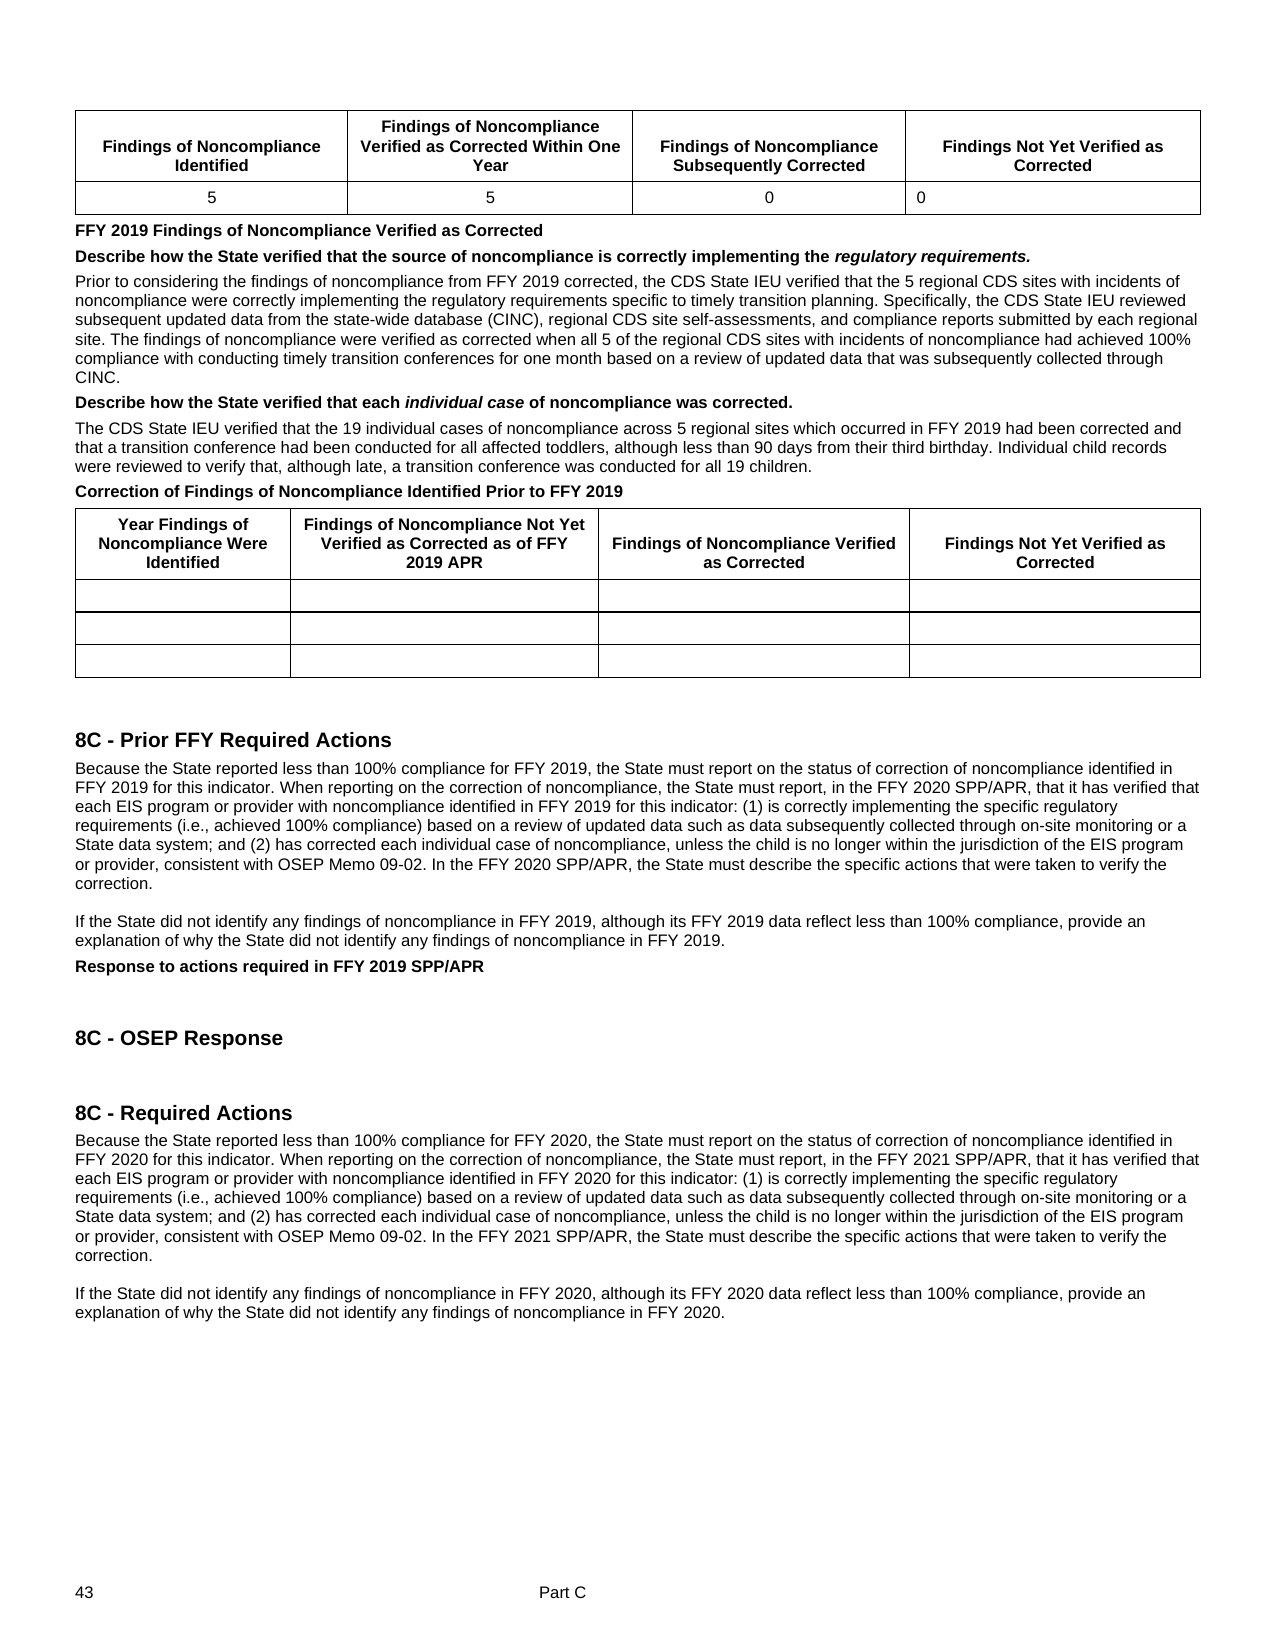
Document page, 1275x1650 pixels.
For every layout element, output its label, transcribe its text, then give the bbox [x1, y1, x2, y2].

table_cell [910, 645, 1200, 677]
table_cell 0 [633, 182, 905, 214]
text Because the State reported less than 100% compliance for FFY 2019, the State must report on the status of correction of noncompliance identified in FFY 2019 for this indicator. When reporting on the correction of noncompliance, the State must report, in the FFY 2020 SPP/APR, that it has verified that each EIS program or provider with noncompliance identified in FFY 2019 for this indicator: (1) is correctly implementing the specific regulatory requirements (i.e., achieved 100% compliance) based on a review of updated data such as data subsequently collected through on-site monitoring or a State data system; and (2) has corrected each individual case of noncompliance, unless the child is no longer within the jurisdiction of the EIS program or provider, consistent with OSEP Memo 09-02. In the FFY 2020 SPP/APR, the State must describe the specific actions that were taken to verify the correction. If the State did not identify any findings of noncompliance in FFY 2019, although its FFY 2019 data reflect less than 100% compliance, provide an explanation of why the State did not identify any findings of noncompliance in FFY 2019. [75, 758, 1200, 950]
table_header Year Findings of Noncompliance Were Identified [76, 509, 290, 579]
text Correction of Findings of Noncompliance Identified Prior to FFY 2019 [75, 482, 1200, 501]
text Prior to considering the findings of noncompliance from FFY 2019 corrected, the CDS State IEU verified that the 5 regional CDS sites with incidents of noncompliance were correctly implementing the regulatory requirements specific to timely transition planning. Specifically, the CDS State IEU reviewed subsequent updated data from the state-wide database (CINC), regional CDS site self-assessments, and compliance reports submitted by each regional site. The findings of noncompliance were verified as corrected when all 5 of the regional CDS sites with incidents of noncompliance had achieved 100% compliance with conducting timely transition conferences for one month based on a review of updated data that was subsequently collected through CINC. [75, 272, 1200, 387]
table_cell [76, 645, 290, 677]
table_cell 5 [348, 182, 632, 214]
table_cell [599, 613, 909, 644]
text Response to actions required in FFY 2019 SPP/APR [75, 956, 1200, 976]
text Describe how the State verified that the source of noncompliance is correctly implementing the regulatory requirements. [75, 246, 1200, 266]
subtitle 8C - Required Actions [75, 1100, 1200, 1124]
table_cell [291, 580, 598, 611]
text Describe how the State verified that each individual case of noncompliance was corrected. [75, 393, 1200, 412]
table_header Findings of Noncompliance Verified as Corrected Within One Year [348, 111, 632, 181]
table_cell [599, 580, 909, 611]
text The CDS State IEU verified that the 19 individual cases of noncompliance across 5 regional sites which occurred in FFY 2019 had been corrected and that a transition conference had been conducted for all affected toddlers, although less than 90 days from their third birthday. Individual child records were reviewed to verify that, although late, a transition conference was conducted for all 19 children. [75, 418, 1200, 476]
table_cell [910, 580, 1200, 611]
text Because the State reported less than 100% compliance for FFY 2020, the State must report on the status of correction of noncompliance identified in FFY 2020 for this indicator. When reporting on the correction of noncompliance, the State must report, in the FFY 2021 SPP/APR, that it has verified that each EIS program or provider with noncompliance identified in FFY 2020 for this indicator: (1) is correctly implementing the specific regulatory requirements (i.e., achieved 100% compliance) based on a review of updated data such as data subsequently collected through on-site monitoring or a State data system; and (2) has corrected each individual case of noncompliance, unless the child is no longer within the jurisdiction of the EIS program or provider, consistent with OSEP Memo 09-02. In the FFY 2021 SPP/APR, the State must describe the specific actions that were taken to verify the correction. If the State did not identify any findings of noncompliance in FFY 2020, although its FFY 2020 data reflect less than 100% compliance, provide an explanation of why the State did not identify any findings of noncompliance in FFY 2020. [75, 1131, 1200, 1322]
table_header Findings of Noncompliance Not Yet Verified as Corrected as of FFY 2019 APR [291, 509, 598, 579]
table_cell 0 [906, 182, 1200, 214]
table_cell 5 [76, 182, 347, 214]
table_cell [76, 613, 290, 644]
subtitle 8C - Prior FFY Required Actions [75, 728, 1200, 752]
table_header Findings of Noncompliance Verified as Corrected [599, 509, 909, 579]
table_cell [291, 645, 598, 677]
table_cell [910, 613, 1200, 644]
text FFY 2019 Findings of Noncompliance Verified as Corrected [75, 221, 1200, 240]
table_header Findings of Noncompliance Subsequently Corrected [633, 111, 905, 181]
subtitle 8C - OSEP Response [75, 1026, 1200, 1050]
table_header Findings Not Yet Verified as Corrected [906, 111, 1200, 181]
table_header Findings of Noncompliance Identified [76, 111, 347, 181]
table_cell [76, 580, 290, 611]
table_cell [291, 613, 598, 644]
table_cell [599, 645, 909, 677]
table_header Findings Not Yet Verified as Corrected [910, 509, 1200, 579]
